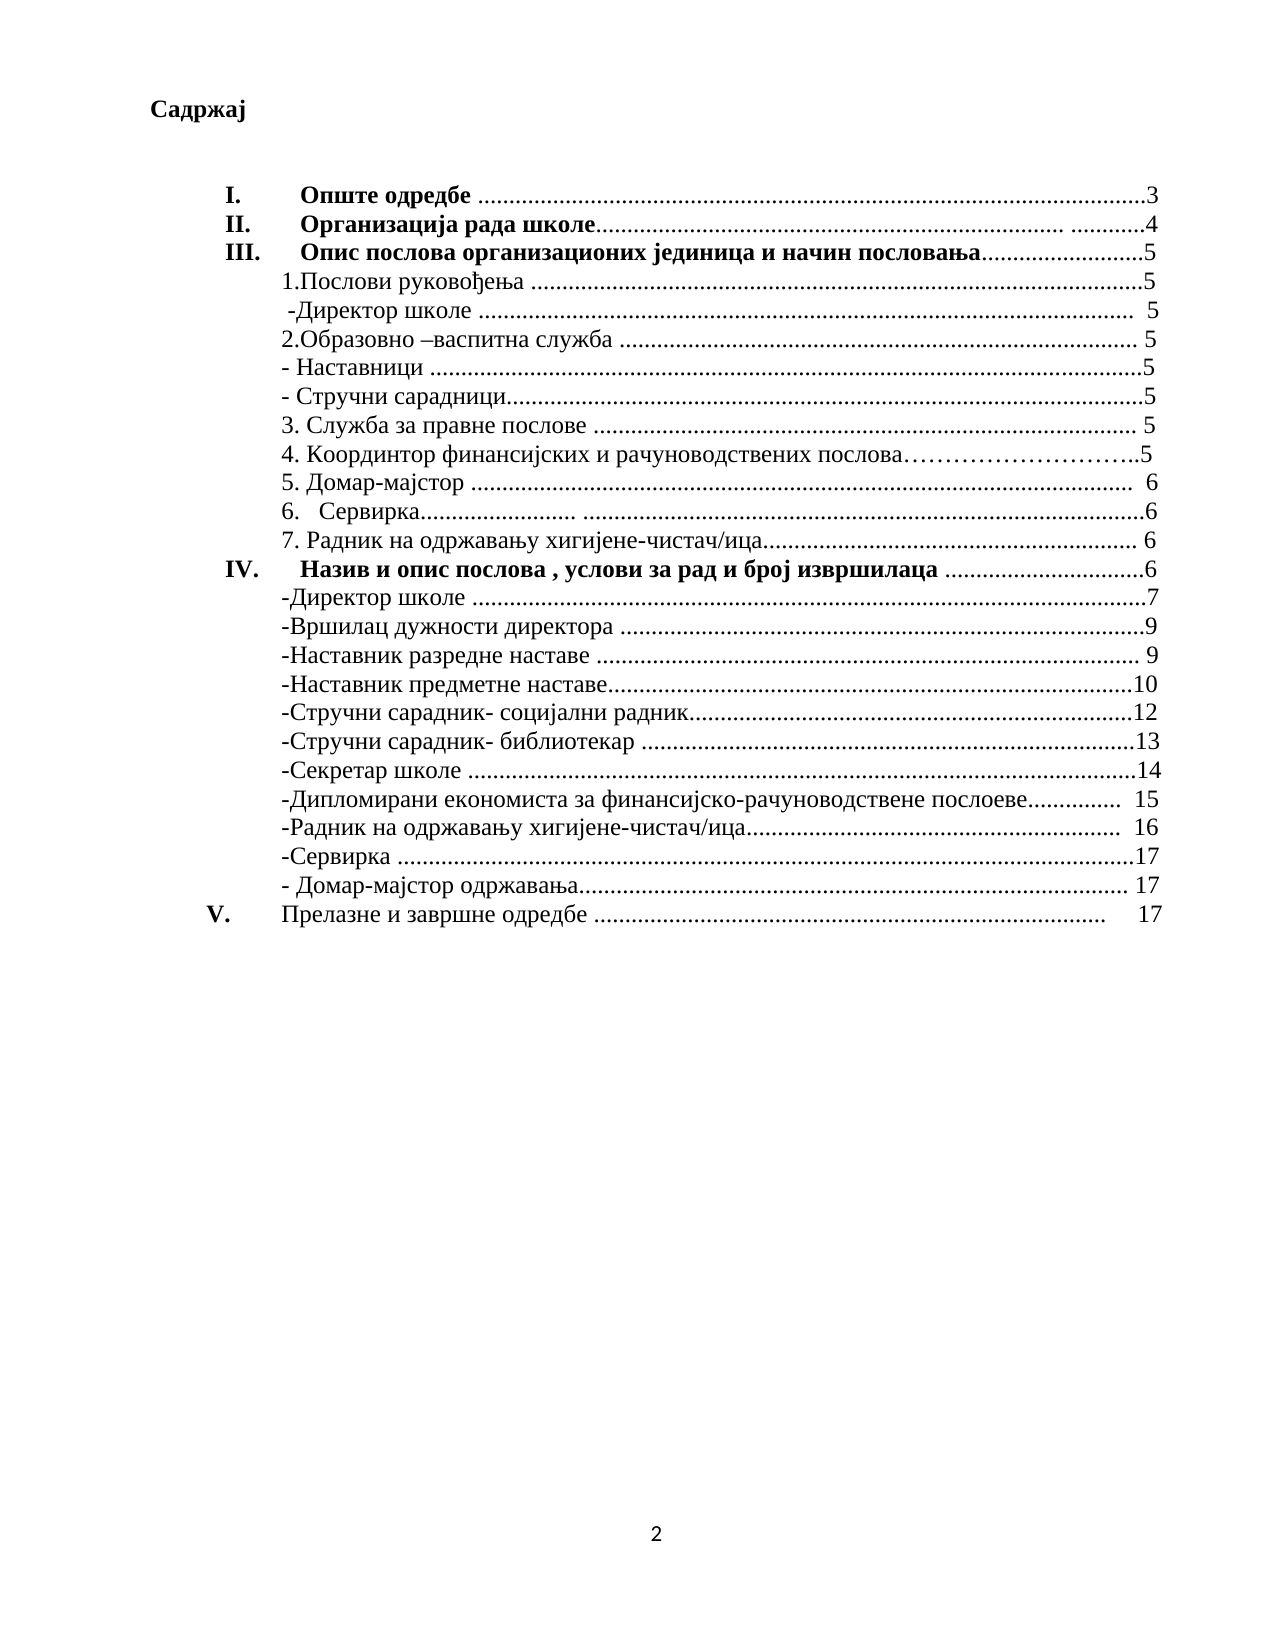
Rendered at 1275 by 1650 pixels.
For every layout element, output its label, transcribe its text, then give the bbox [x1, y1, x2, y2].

table_header Садржај Опште одредбе ...........................................................................................................3 Организација рада школе........................................................................... ............4 Опис послова организационих јединица и начин пословања..........................5 1.Послови руковођења ..................................................................................................5 -Директор школе ......................................................................................................... 5 2.Образовно –васпитна служба ................................................................................... 5 - Наставници ..................................................................................................................5 - Стручни сарадници......................................................................................................5 3. Служба за правне послове ....................................................................................... 5 4. Координтор финансијских и рачуноводствених пословa………………………..5 5. Домар-мајстор .......................................................................................................... 6 6. Сервирка......................... ..........................................................................................6 7. Радник на одржавању хигијене-чистач/ица............................................................ 6 Назив и опис послова , услови за рад и број извршилаца ................................6 -Директор школе ............................................................................................................7 -Вршилац дужности директора ....................................................................................9 -Наставник разредне наставе ....................................................................................... 9 -Наставник предметне наставе....................................................................................10 -Стручни сарадник- социјални радник.......................................................................12 -Стручни сарадник- библиотекар ...............................................................................13 -Секретар школе ...........................................................................................................14 -Дипломирани економиста за финансијско-рачуноводствене послоеве............... 15 -Радник на одржавању хигијене-чистач/ица............................................................ 16 -Сервирка ......................................................................................................................17 - Домар-мајстор одржавања........................................................................................ 17 Прелазне и завршне одредбе .................................................................................. 17 [139, 94, 1174, 1014]
